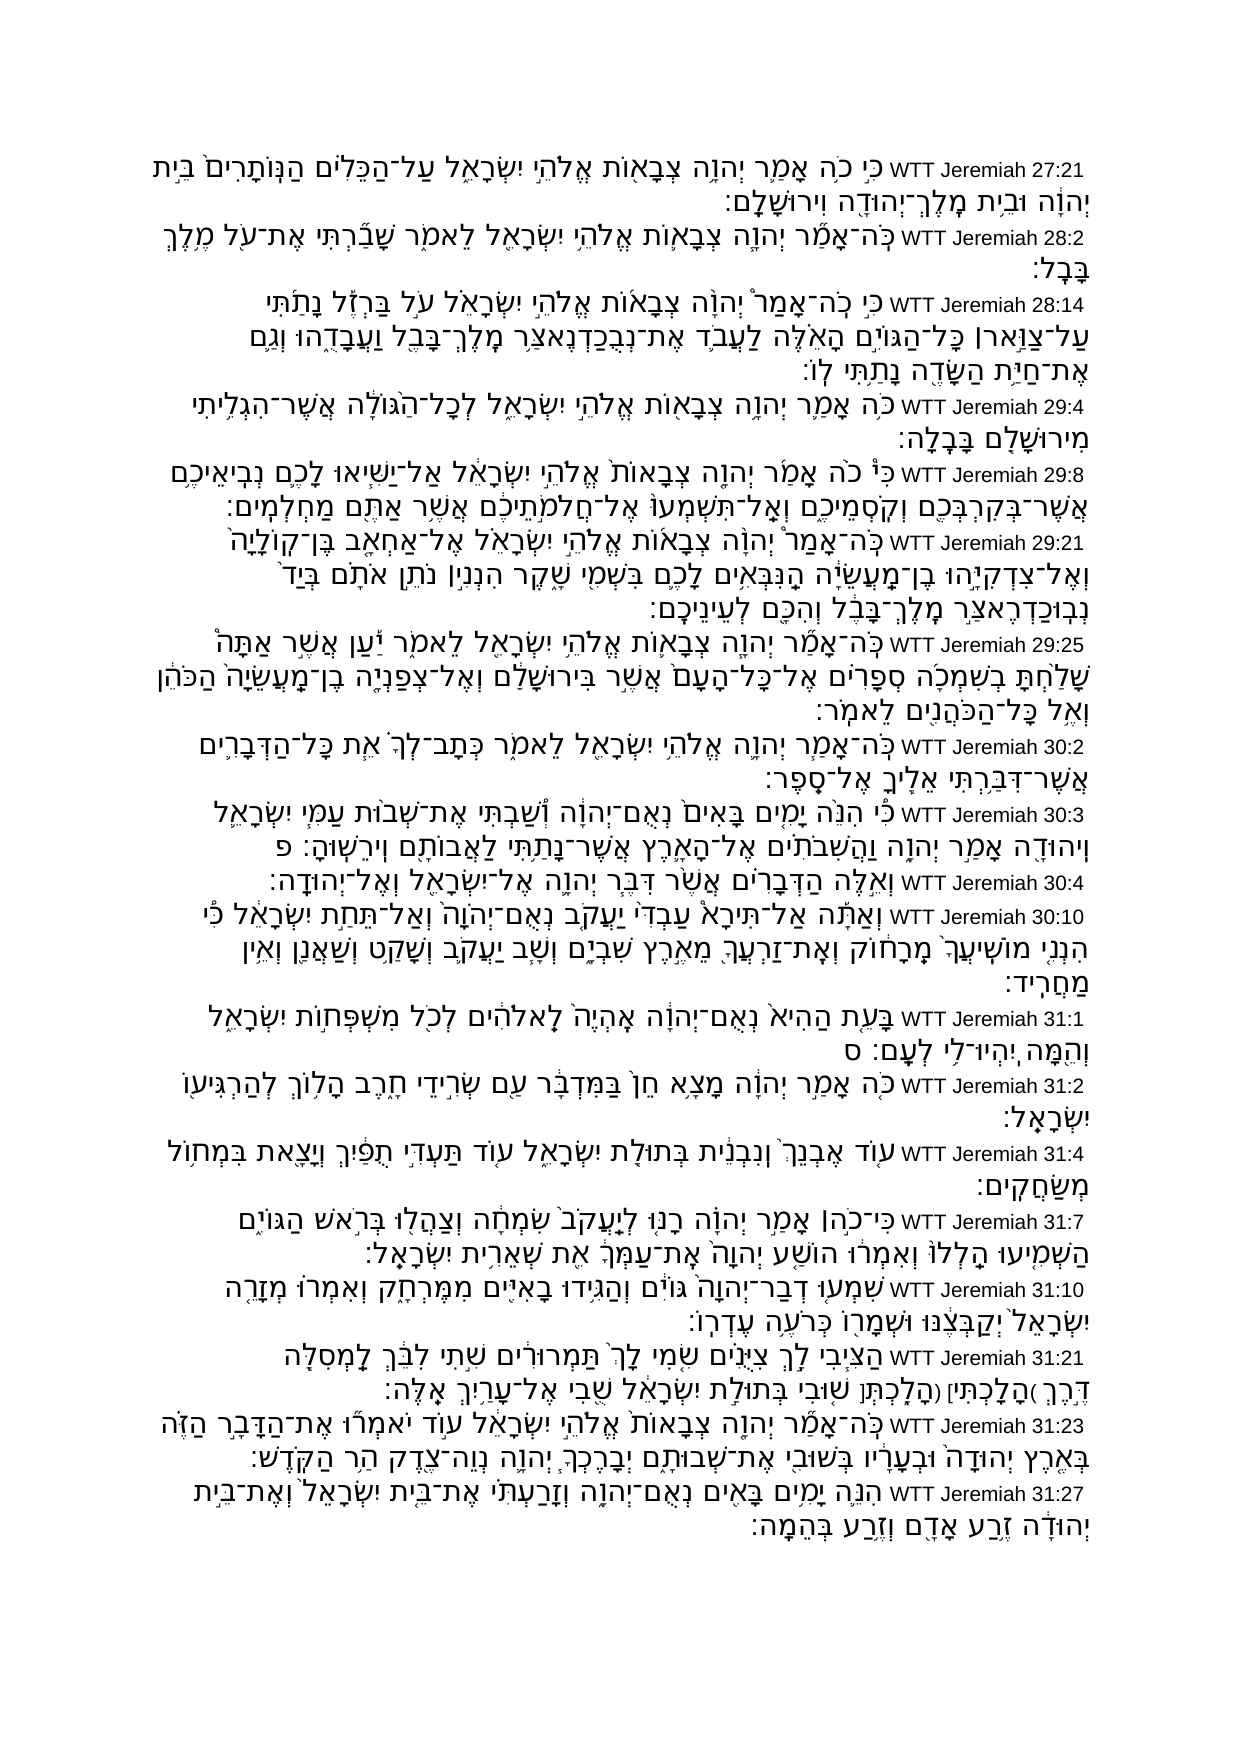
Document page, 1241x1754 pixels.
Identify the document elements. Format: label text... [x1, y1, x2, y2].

text WTT Jeremiah 30:4 וְאֵ֣לֶּה הַדְּבָרִ֗ים אֲשֶׁ֙ר דִּבֶּ֧ר יְהוָ֛ה אֶל־יִשְׂרָאֵ֖ל וְאֶל־יְהוּדָֽה׃ [150, 863, 1090, 897]
text WTT Jeremiah 31:27 הִנֵּ֛ה יָמִ֥ים בָּאִ֖ים נְאֻם־יְהוָ֑ה וְזָרַעְתִּ֗י אֶת־בֵּ֤ית יִשְׂרָאֵל֙ וְאֶת־בֵּ֣ית יְהוּדָ֔ה זֶ֥רַע אָדָ֖ם וְזֶ֥רַע בְּהֵמָֽה׃ [150, 1474, 1090, 1542]
text WTT Jeremiah 29:8 כִּי֩ כֹ֙ה אָמַ֜ר יְהוָ֤ה צְבָאוֹת֙ אֱלֹהֵ֣י יִשְׂרָאֵ֔ל אַל־יַשִּׁ֧יאוּ לָכֶ֛ם נְבִֽיאֵיכֶ֥ם אֲשֶׁר־בְּקִרְבְּכֶ֖ם וְקֹֽסְמֵיכֶ֑ם וְאַֽל־תִּשְׁמְעוּ֙ אֶל־חֲלֹמֹ֣תֵיכֶ֔ם אֲשֶׁ֥ר אַתֶּ֖ם מַחְלְמִֽים׃ [150, 456, 1090, 523]
text WTT Jeremiah 28:14 כִּ֣י כֹֽה־אָמַר֩ יְהוָ֙ה צְבָא֜וֹת אֱלֹהֵ֣י יִשְׂרָאֵ֗ל עֹ֣ל בַּרְזֶ֡ל נָתַ֜תִּי עַל־צַוַּ֣אר׀ כָּל־הַגּוֹיִ֣ם הָאֵ֗לֶּה לַעֲבֹ֛ד אֶת־נְבֻכַדְנֶאצַּ֥ר מֶֽלֶךְ־בָּבֶ֖ל וַעֲבָדֻ֑הוּ וְגַ֛ם אֶת־חַיַּ֥ת הַשָּׂדֶ֖ה נָתַ֥תִּי לֽוֹ׃ [150, 286, 1090, 388]
text WTT Jeremiah 30:10 וְאַתָּ֡ה אַל־תִּירָא֩ עַבְדִּ֙י יַעֲקֹ֤ב נְאֻם־יְהֹוָה֙ וְאַל־תֵּחַ֣ת יִשְׂרָאֵ֔ל כִּ֠י הִנְנִ֤י מוֹשִֽׁיעֲךָ֙ מֵֽרָח֔וֹק וְאֶֽת־זַרְעֲךָ֖ מֵאֶ֣רֶץ שִׁבְיָ֑ם וְשָׁ֧ב יַעֲקֹ֛ב וְשָׁקַ֥ט וְשַׁאֲנַ֖ן וְאֵ֥ין מַחֲרִֽיד׃ [150, 897, 1090, 999]
text WTT Jeremiah 31:10 שִׁמְע֤וּ דְבַר־יְהוָה֙ גּוֹיִ֔ם וְהַגִּ֥ידוּ בָאִיִּ֖ים מִמֶּרְחָ֑ק וְאִמְר֗וּ מְזָרֵ֤ה יִשְׂרָאֵל֙ יְקַבְּצֶ֔נּוּ וּשְׁמָר֖וֹ כְּרֹעֶ֥ה עֶדְרֽוֹ׃ [150, 1271, 1090, 1338]
text WTT Jeremiah 29:21 כֹּֽה־אָמַר֩ יְהוָ֙ה צְבָא֜וֹת אֱלֹהֵ֣י יִשְׂרָאֵ֗ל אֶל־אַחְאָ֤ב בֶּן־קֽוֹלָיָה֙ וְאֶל־צִדְקִיָּ֣הוּ בֶן־מַֽעֲשֵׂיָ֔ה הַֽנִּבְּאִ֥ים לָכֶ֛ם בִּשְׁמִ֖י שָׁ֑קֶר הִנְנִ֣י׀ נֹתֵ֣ן אֹתָ֗ם בְּיַד֙ נְבֽוּכַדְרֶאצַּ֣ר מֶֽלֶךְ־בָּבֶ֔ל וְהִכָּ֖ם לְעֵינֵיכֶֽם׃ [150, 523, 1090, 625]
text WTT Jeremiah 30:3 כִּ֠י הִנֵּ֙ה יָמִ֤ים בָּאִים֙ נְאֻם־יְהוָ֔ה וְ֠שַׁבְתִּי אֶת־שְׁב֙וּת עַמִּ֧י יִשְׂרָאֵ֛ל וִֽיהוּדָ֖ה אָמַ֣ר יְהוָ֑ה וַהֲשִׁבֹתִ֗ים אֶל־הָאָ֛רֶץ אֲשֶׁר־נָתַ֥תִּי לַאֲבוֹתָ֖ם וִֽירֵשֽׁוּהָ׃ פ [150, 795, 1090, 863]
text WTT Jeremiah 31:7 כִּי־כֹ֣ה׀ אָמַ֣ר יְהוָ֗ה רָנּ֤וּ לְיַֽעֲקֹב֙ שִׂמְחָ֔ה וְצַהֲל֖וּ בְּרֹ֣אשׁ הַגּוֹיִ֑ם הַשְׁמִ֤יעוּ הַֽלְלוּ֙ וְאִמְר֔וּ הוֹשַׁ֤ע יְהוָה֙ אֶֽת־עַמְּךָ֔ אֵ֖ת שְׁאֵרִ֥ית יִשְׂרָאֵֽל׃ [150, 1203, 1090, 1271]
text WTT Jeremiah 31:1 בָּעֵ֤ת הַהִיא֙ נְאֻם־יְהוָ֔ה אֶֽהְיֶה֙ לֵֽאלֹהִ֔ים לְכֹ֖ל מִשְׁפְּח֣וֹת יִשְׂרָאֵ֑ל וְהֵ֖מָּה יִֽהְיוּ־לִ֥י לְעָֽם׃ ס [150, 999, 1090, 1067]
text WTT Jeremiah 27:21 כִּ֣י כֹ֥ה אָמַ֛ר יְהוָ֥ה צְבָא֖וֹת אֱלֹהֵ֣י יִשְׂרָאֵ֑ל עַל־הַכֵּלִ֗ים הַנּֽוֹתָרִים֙ בֵּ֣ית יְהוָ֔ה וּבֵ֥ית מֶֽלֶךְ־יְהוּדָ֖ה וִירוּשָׁלִָֽם׃ [150, 150, 1090, 218]
text WTT Jeremiah 29:4 כֹּ֥ה אָמַ֛ר יְהוָ֥ה צְבָא֖וֹת אֱלֹהֵ֣י יִשְׂרָאֵ֑ל לְכָל־הַ֙גּוֹלָ֔ה אֲשֶׁר־הִגְלֵ֥יתִי מִירוּשָׁלִַ֖ם בָּבֶֽלָה׃ [150, 388, 1090, 456]
text WTT Jeremiah 30:2 כֹּֽה־אָמַ֧ר יְהוָ֛ה אֱלֹהֵ֥י יִשְׂרָאֵ֖ל לֵאמֹ֑ר כְּתָב־לְךָ֗ אֵ֧ת כָּל־הַדְּבָרִ֛ים אֲשֶׁר־דִּבַּ֥רְתִּי אֵלֶ֖יךָ אֶל־סֵֽפֶר׃ [150, 727, 1090, 795]
text WTT Jeremiah 31:21 הַצִּ֧יבִי לָ֣ךְ צִיֻּנִ֗ים שִׂ֤מִי לָךְ֙ תַּמְרוּרִ֔ים שִׁ֣תִי לִבֵּ֔ךְ לַֽמְסִלָּ֖ה דֶּ֣רֶךְ )הָלָכְתִּי] (הָלָ֑כְתְּ[ שׁ֚וּבִי בְּתוּלַ֣ת יִשְׂרָאֵ֔ל שֻׁ֖בִי אֶל־עָרַ֥יִךְ אֵֽלֶּה׃ [150, 1338, 1090, 1406]
text WTT Jeremiah 31:23 כֹּֽה־אָמַ֞ר יְהוָ֤ה צְבָאוֹת֙ אֱלֹהֵ֣י יִשְׂרָאֵ֔ל ע֣וֹד יֹאמְר֞וּ אֶת־הַדָּבָ֣ר הַזֶּ֗ה בְּאֶ֤רֶץ יְהוּדָה֙ וּבְעָרָ֔יו בְּשׁוּבִ֖י אֶת־שְׁבוּתָ֑ם יְבָרֶכְךָ֧ יְהוָ֛ה נְוֵה־צֶ֖דֶק הַ֥ר הַקֹּֽדֶשׁ׃ [150, 1406, 1090, 1474]
text WTT Jeremiah 31:4 ע֤וֹד אֶבְנֵךְ֙ וְֽנִבְנֵ֔ית בְּתוּלַ֖ת יִשְׂרָאֵ֑ל ע֚וֹד תַּעְדִּ֣י תֻפַּ֔יִךְ וְיָצָ֖את בִּמְח֥וֹל מְשַׂחֲקִֽים׃ [150, 1135, 1090, 1203]
text WTT Jeremiah 28:2 כֹּֽה־אָמַ֞ר יְהוָ֧ה צְבָא֛וֹת אֱלֹהֵ֥י יִשְׂרָאֵ֖ל לֵאמֹ֑ר שָׁבַ֞רְתִּי אֶת־עֹ֖ל מֶ֥לֶךְ בָּבֶֽל׃ [150, 218, 1090, 286]
text WTT Jeremiah 29:25 כֹּֽה־אָמַ֞ר יְהוָ֧ה צְבָא֛וֹת אֱלֹהֵ֥י יִשְׂרָאֵ֖ל לֵאמֹ֑ר יַ֡עַן אֲשֶׁ֣ר אַתָּה֩ שָׁלַ֙חְתָּ בְשִׁמְכָ֜ה סְפָרִ֗ים אֶל־כָּל־הָעָם֙ אֲשֶׁ֣ר בִּירוּשָׁלִַ֔ם וְאֶל־צְפַנְיָ֤ה בֶן־מַֽעֲשֵׂיָה֙ הַכֹּהֵ֔ן וְאֶ֥ל כָּל־הַכֹּהֲנִ֖ים לֵאמֹֽר׃ [150, 625, 1090, 727]
text WTT Jeremiah 31:2 כֹּ֚ה אָמַ֣ר יְהוָ֔ה מָצָ֥א חֵן֙ בַּמִּדְבָּ֔ר עַ֖ם שְׂרִ֣ידֵי חָ֑רֶב הָל֥וֹךְ לְהַרְגִּיע֖וֹ יִשְׂרָאֵֽל׃ [150, 1067, 1090, 1135]
